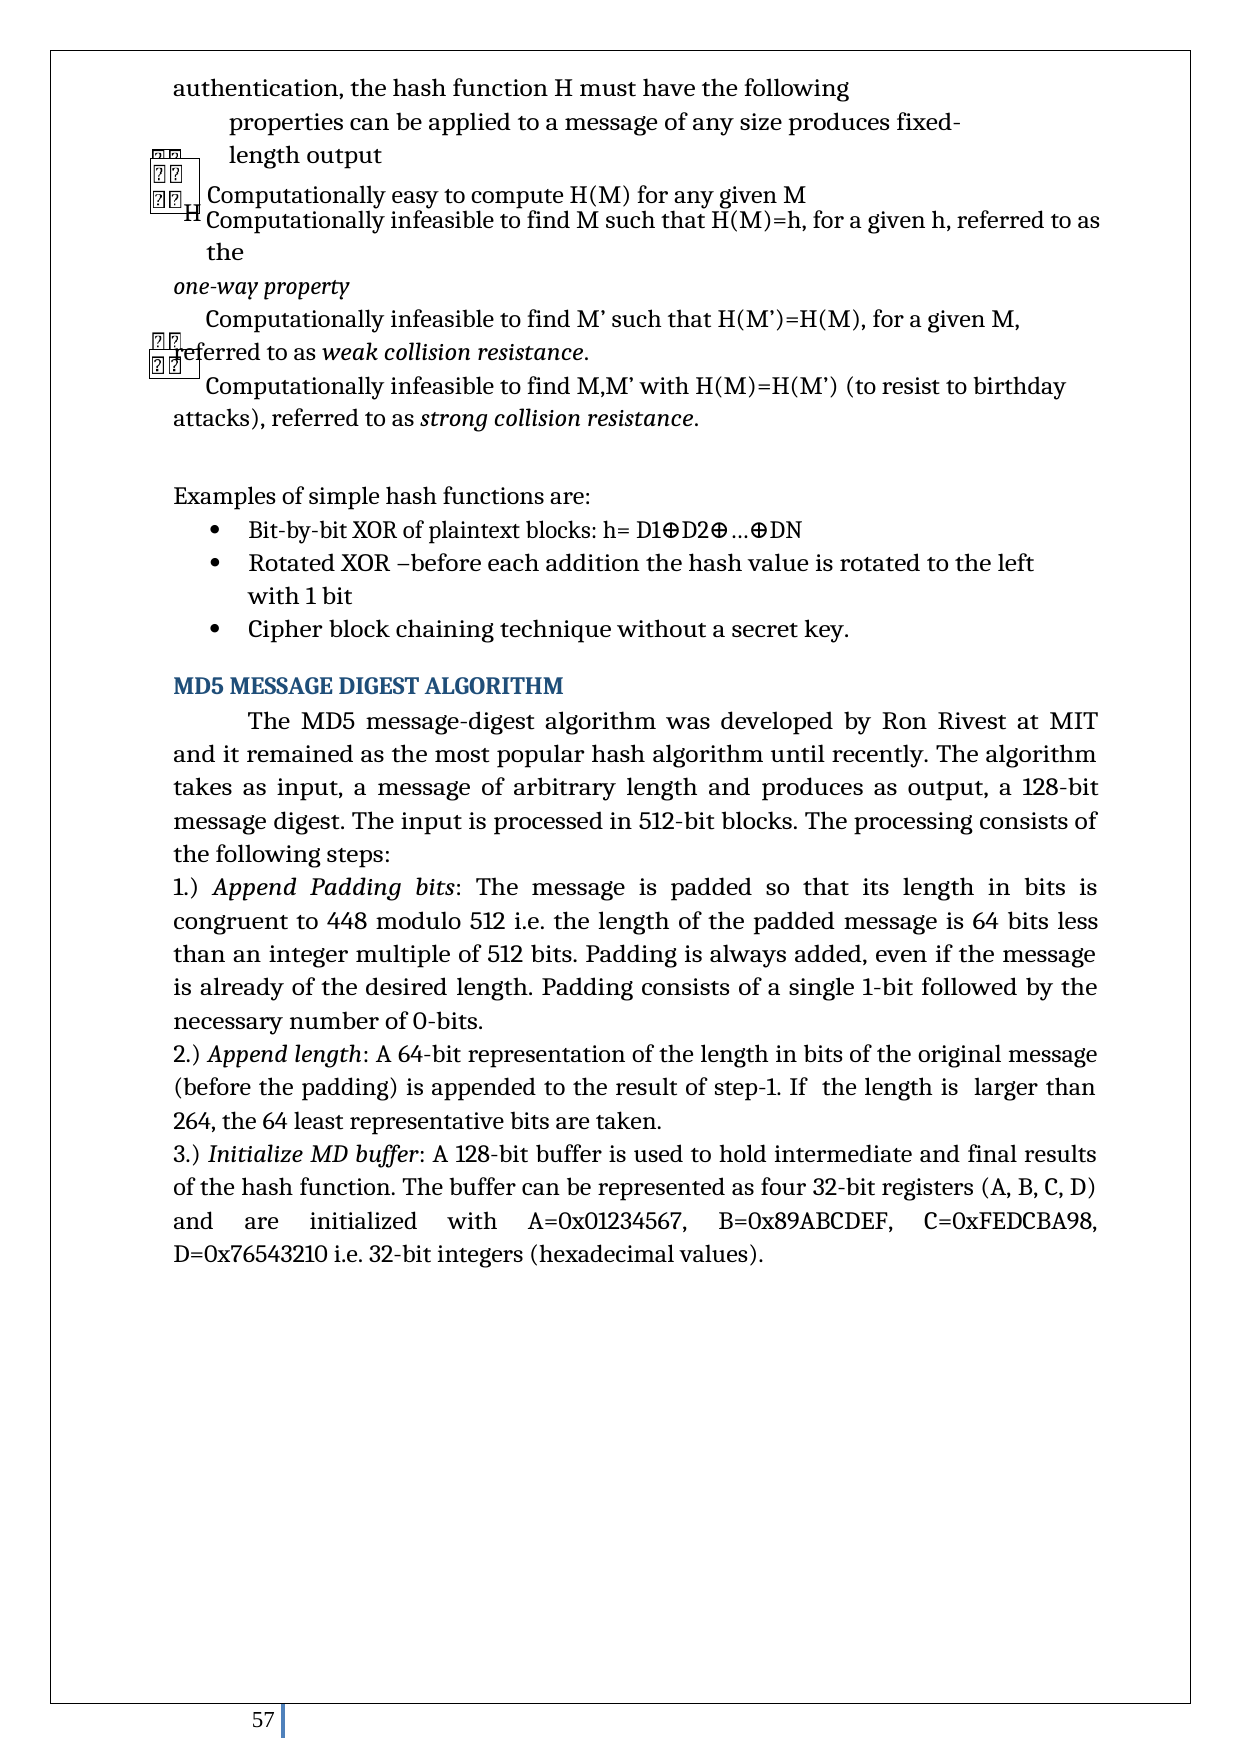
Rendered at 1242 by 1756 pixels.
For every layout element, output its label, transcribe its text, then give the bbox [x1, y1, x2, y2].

picture [153, 150, 173, 158]
picture [151, 159, 199, 213]
text Examples of simple hash functions are: [173, 482, 1158, 511]
text 1.) Append Padding bits: The message is padded so that its length in bits is congruent to 448 modulo 512 i.e. the length of the padded message is 64 bits less than an integer multiple of 512 bits. Padding is always added, even if the message is already of the desired length. Padding consists of a single 1-bit followed by the necessary number of 0-bits. [173, 873, 1098, 1035]
text MD5 MESSAGE DIGEST ALGORITHM [173, 672, 1158, 701]
text The MD5 message-digest algorithm was developed by Ron Rivest at MIT and it remained as the most popular hash algorithm until recently. The algorithm takes as input, a message of arbitrary length and produces as output, a 128-bit message digest. The input is processed in 512-bit blocks. The processing consists of the following steps: [173, 707, 1098, 869]
list Cipher block chaining technique without a secret key. [210, 614, 1158, 643]
text Computationally infeasible to find M,M’ with H(M)=H(M’) (to resist to birthday attacks), referred to as strong collision resistance. [173, 372, 1072, 432]
text 2.) Append length: A 64-bit representation of the length in bits of the original message (before the padding) is appended to the result of step-1. If the length is larger than 264, the 64 least representative bits are taken. [173, 1040, 1099, 1135]
text one-way property [173, 272, 1158, 300]
text the [206, 238, 1158, 267]
picture [152, 332, 173, 349]
text Computationally infeasible to find M such that H(M)=h, for a given h, referred to as [206, 211, 1158, 233]
list Rotated XOR –before each addition the hash value is rotated to the left with 1 bit [211, 549, 1068, 610]
text 3.) Initialize MD buffer: A 128-bit buffer is used to hold intermediate and final results of the hash function. The buffer can be represented as four 32-bit registers (A, B, C, D) and are initialized with A=0x01234567, B=0x89ABCDEF, C=0xFEDCBA98, D=0x76543210 i.e. 32-bit integers (hexadecimal values). [173, 1140, 1099, 1269]
text Computationally infeasible to find M’ such that H(M’)=H(M), for a given M, referred to as weak collision resistance. [173, 305, 1098, 367]
list Bit-by-bit XOR of plaintext blocks: h= D1⊕D2⊕…⊕DN [210, 516, 1158, 545]
picture [150, 350, 199, 378]
text H Computationally easy to compute H(M) for any given M [183, 176, 1158, 211]
text authentication, the hash function H must have the following properties can be applied to a message of any size produces fixed-length output [173, 74, 967, 170]
